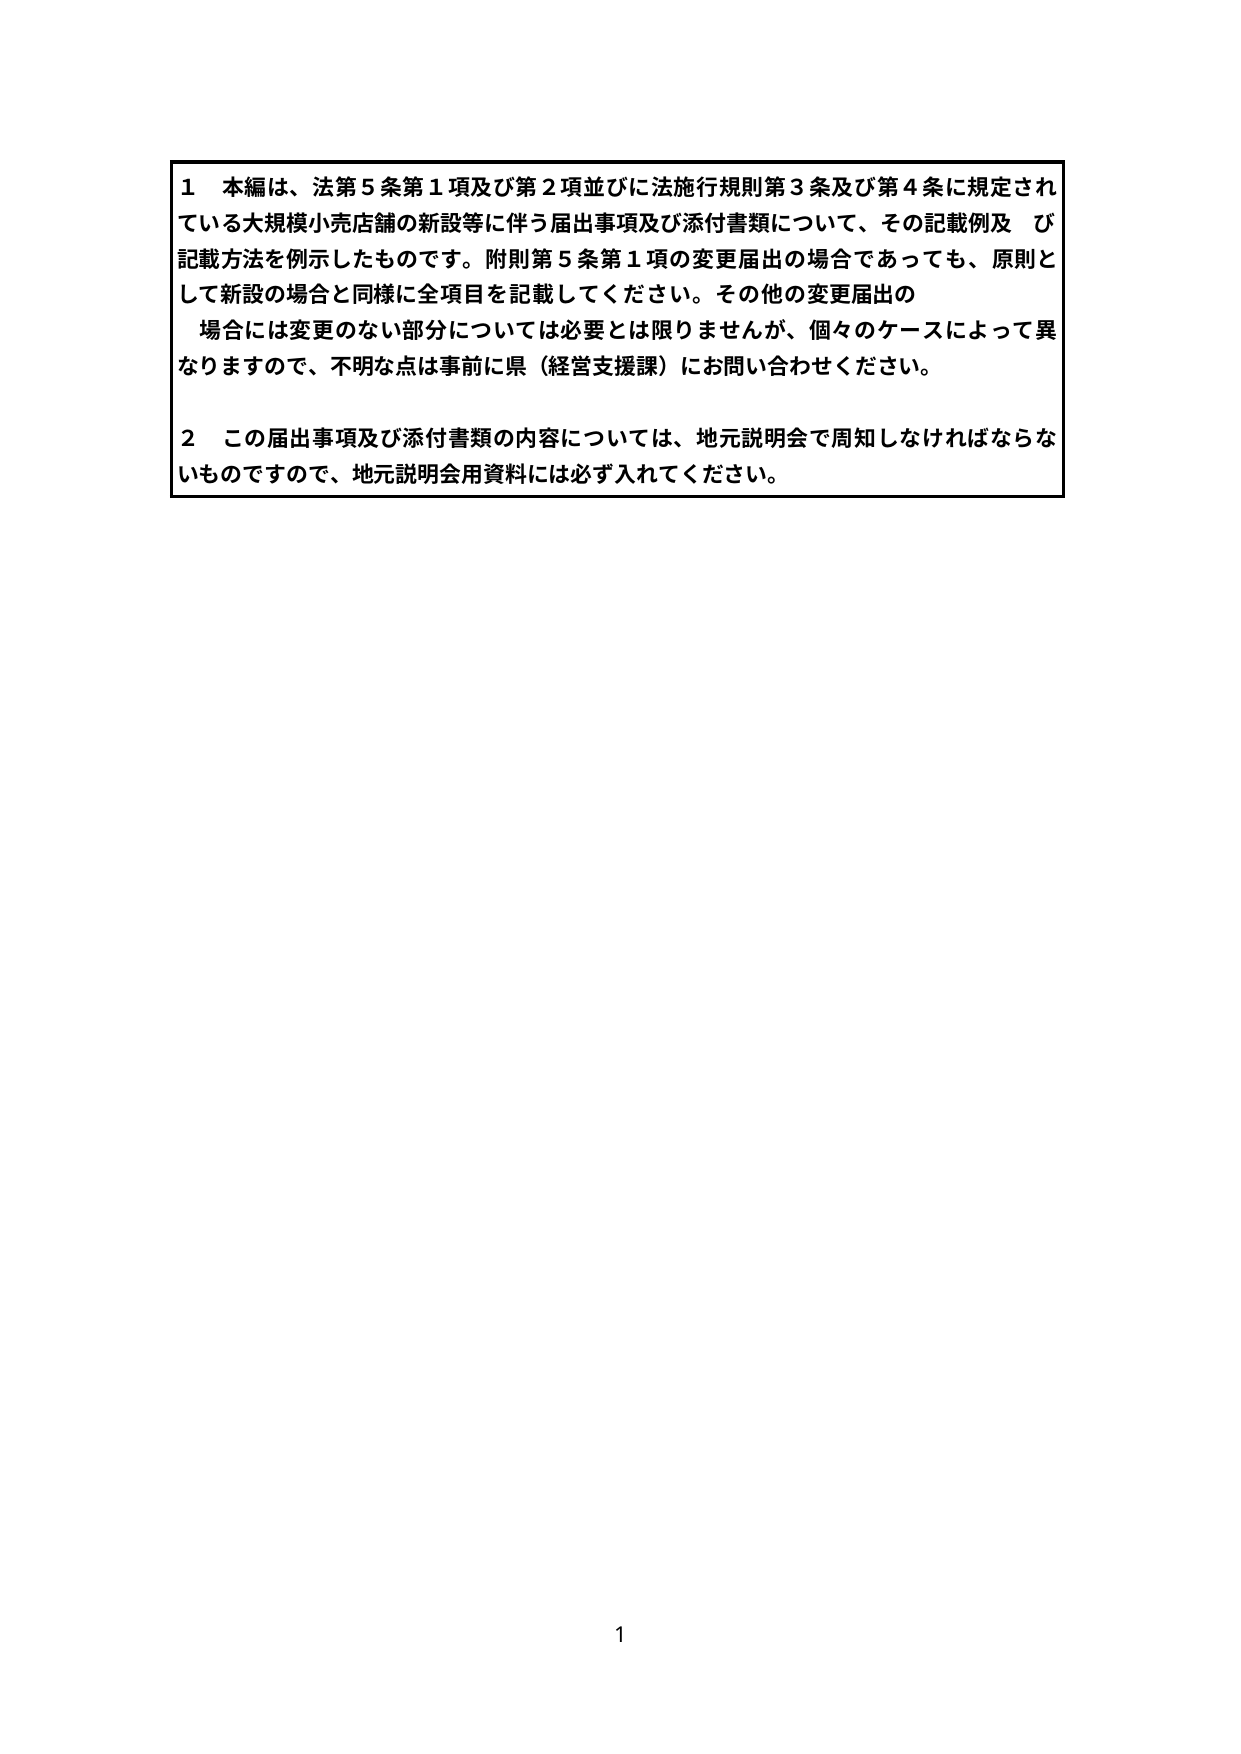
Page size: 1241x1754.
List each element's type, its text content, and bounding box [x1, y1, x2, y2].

table_header １ 本編は、法第５条第１項及び第２項並びに法施行規則第３条及び第４条に規定され ている大規模小売店舗の新設等に伴う届出事項及び添付書類について、その記載例及 び記載方法を例示したものです。附則第５条第１項の変更届出の場合であっても、原則として新設の場合と同様に全項目を記載してください。その他の変更届出の 場合には変更のない部分については必要とは限りませんが、個々のケースによって異 なりますので、不明な点は事前に県（経営支援課）にお問い合わせください。 ２ この届出事項及び添付書類の内容については、地元説明会で周知しなければならな いものですので、地元説明会用資料には必ず入れてください。 [173, 164, 1062, 495]
